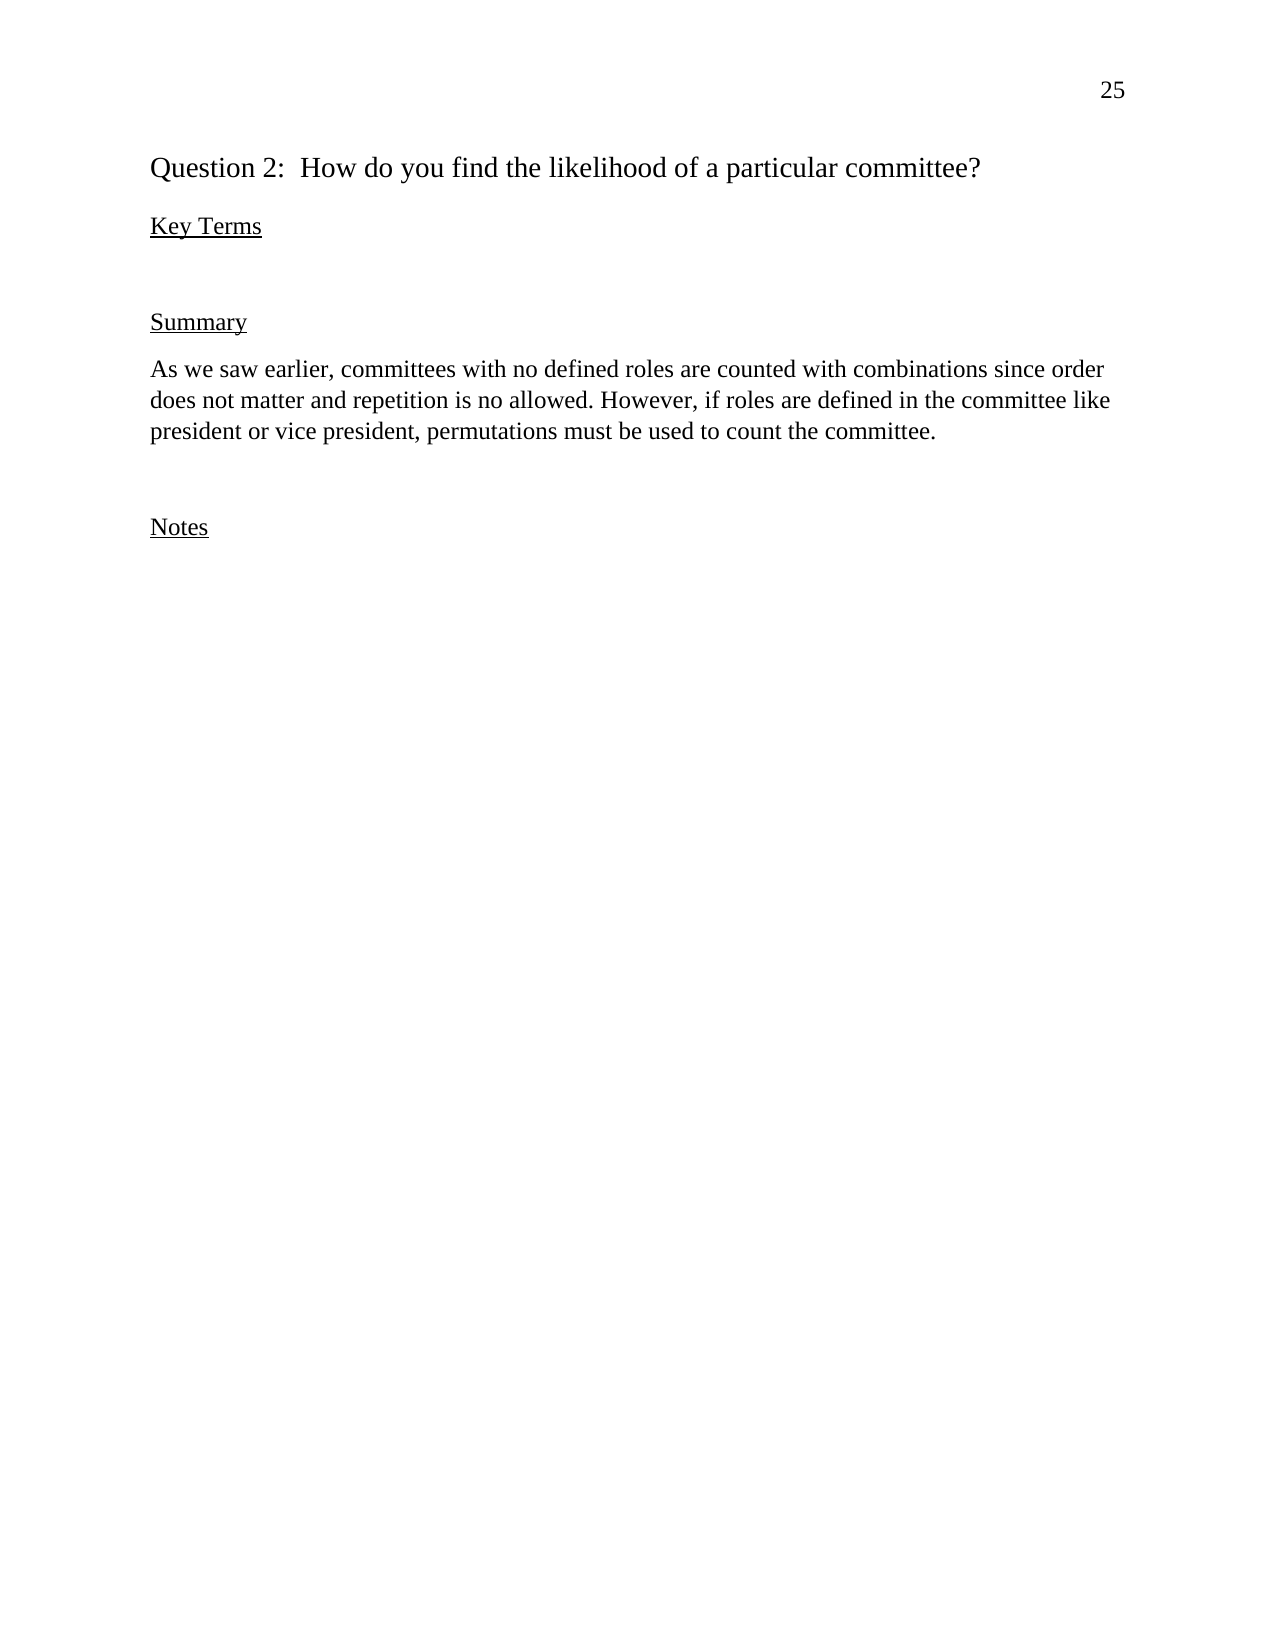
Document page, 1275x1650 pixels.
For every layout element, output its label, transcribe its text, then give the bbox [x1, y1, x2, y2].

text As we saw earlier, committees with no defined roles are counted with combinations since order does not matter and repetition is no allowed. However, if roles are defined in the committee like president or vice president, permutations must be used to count the committee. [150, 354, 1125, 445]
text Key Terms [150, 211, 1125, 240]
text Notes [150, 512, 1125, 541]
subtitle Question 2: How do you find the likelihood of a particular committee? [150, 150, 1125, 183]
text Summary [150, 307, 1125, 335]
